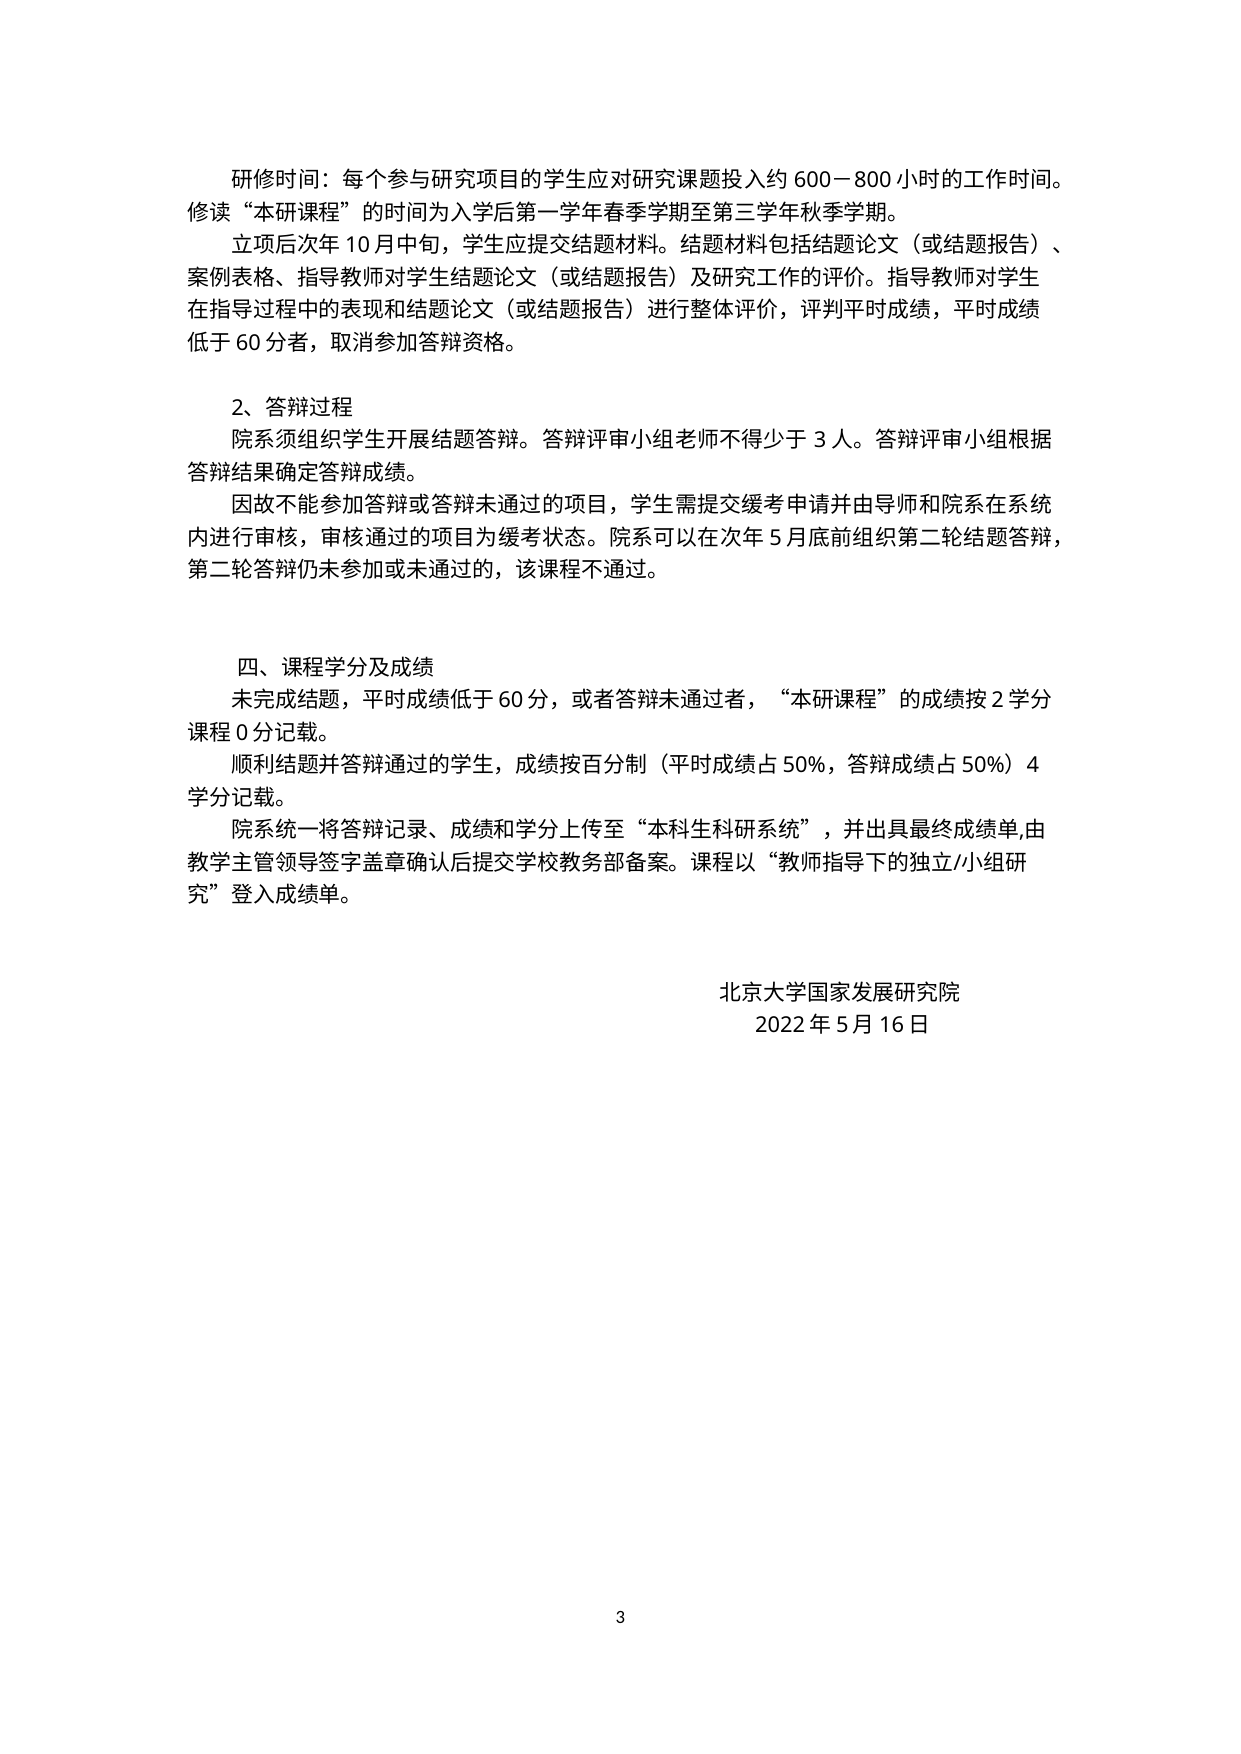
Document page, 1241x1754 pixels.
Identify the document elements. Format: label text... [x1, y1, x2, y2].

text 研修时间：每个参与研究项目的学生应对研究课题投入约600－800小时的工作时间。修读“本研课程”的时间为入学后第一学年春季学期至第三学年秋季学期。 [187, 162, 1053, 227]
text 北京大学国家发展研究院 [187, 974, 1053, 1007]
text 2022年5月16日 [187, 1007, 1053, 1039]
text 院系须组织学生开展结题答辩。答辩评审小组老师不得少于3人。答辩评审小组根据答辩结果确定答辩成绩。 [187, 422, 1053, 487]
text 因故不能参加答辩或答辩未通过的项目，学生需提交缓考申请并由导师和院系在系统内进行审核，审核通过的项目为缓考状态。院系可以在次年5月底前组织第二轮结题答辩，第二轮答辩仍未参加或未通过的，该课程不通过。 [187, 487, 1053, 584]
text 院系统一将答辩记录、成绩和学分上传至“本科生科研系统”，并出具最终成绩单,由教学主管领导签字盖章确认后提交学校教务部备案。课程以“教师指导下的独立/小组研究”登入成绩单。 [187, 812, 1053, 909]
text 四、课程学分及成绩 [187, 649, 1053, 682]
text 2、答辩过程 [187, 389, 1053, 422]
text 顺利结题并答辩通过的学生，成绩按百分制（平时成绩占50%，答辩成绩占50%）4学分记载。 [187, 747, 1053, 812]
text 立项后次年10月中旬，学生应提交结题材料。结题材料包括结题论文（或结题报告）、案例表格、指导教师对学生结题论文（或结题报告）及研究工作的评价。指导教师对学生在指导过程中的表现和结题论文（或结题报告）进行整体评价，评判平时成绩，平时成绩低于60分者，取消参加答辩资格。 [187, 227, 1053, 357]
text 未完成结题，平时成绩低于60分，或者答辩未通过者，“本研课程”的成绩按2学分课程0分记载。 [187, 682, 1053, 747]
